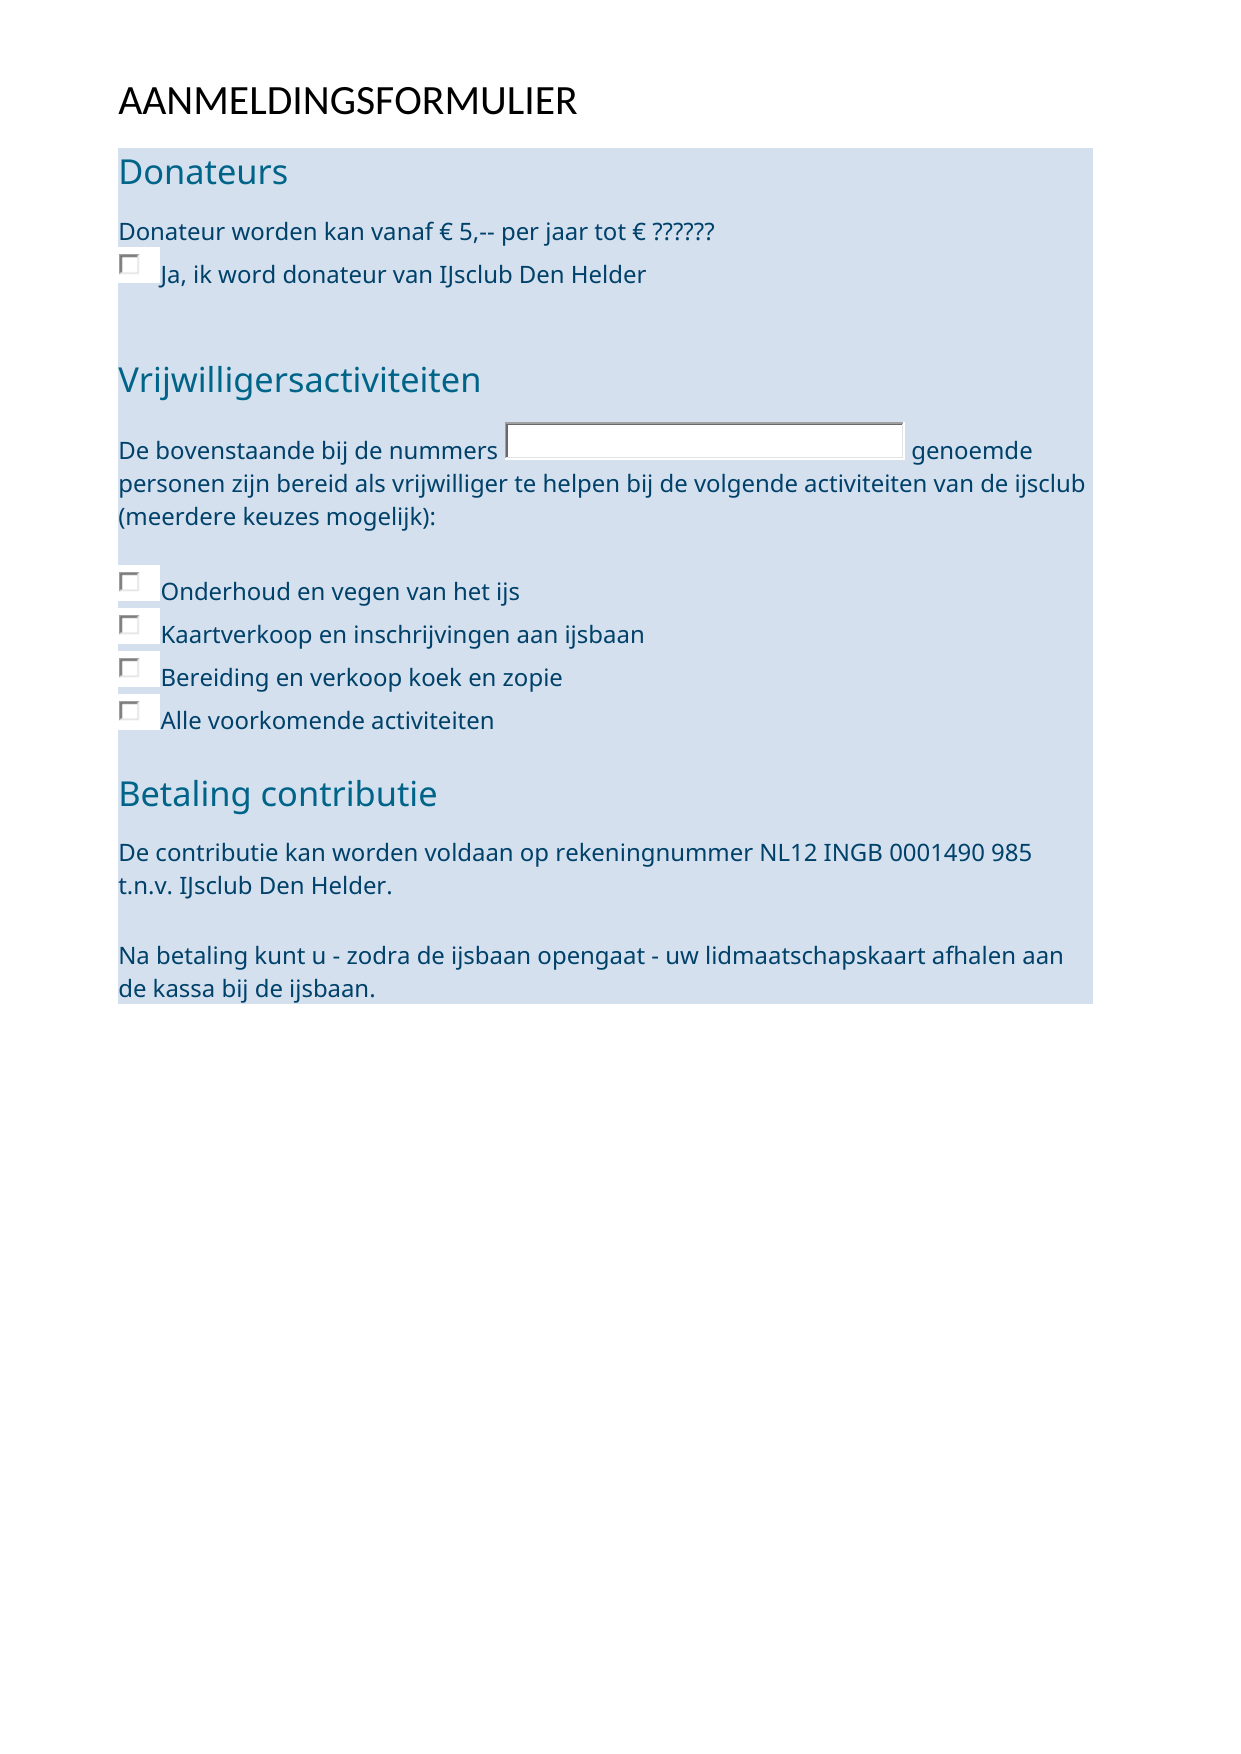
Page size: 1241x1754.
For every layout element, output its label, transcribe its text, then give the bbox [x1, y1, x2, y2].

text Alle voorkomende activiteiten [118, 694, 1093, 737]
text Betaling contributie [118, 769, 1093, 816]
text Donateurs [118, 148, 1093, 194]
text Donateur worden kan vanaf € 5,-- per jaar tot € ?????? Ja, ik word donateur van IJsclub Den Helder [118, 214, 1093, 290]
text Kaartverkoop en inschrijvingen aan ijsbaan [118, 608, 1093, 651]
text De bovenstaande bij de nummers genoemde personen zijn bereid als vrijwilliger te helpen bij de volgende activiteiten van de ijsclub (meerdere keuzes mogelijk): [118, 422, 1093, 532]
text Vrijwilligersactiviteiten [118, 355, 1093, 402]
text Bereiding en verkoop koek en zopie [118, 651, 1093, 694]
text Onderhoud en vegen van het ijs [118, 564, 1093, 608]
text Na betaling kunt u - zodra de ijsbaan opengaat - uw lidmaatschapskaart afhalen aan de kassa bij de ijsbaan. [118, 939, 1093, 1004]
text De contributie kan worden voldaan op rekeningnummer NL12 INGB 0001490 985 t.n.v. IJsclub Den Helder. [118, 836, 1093, 901]
